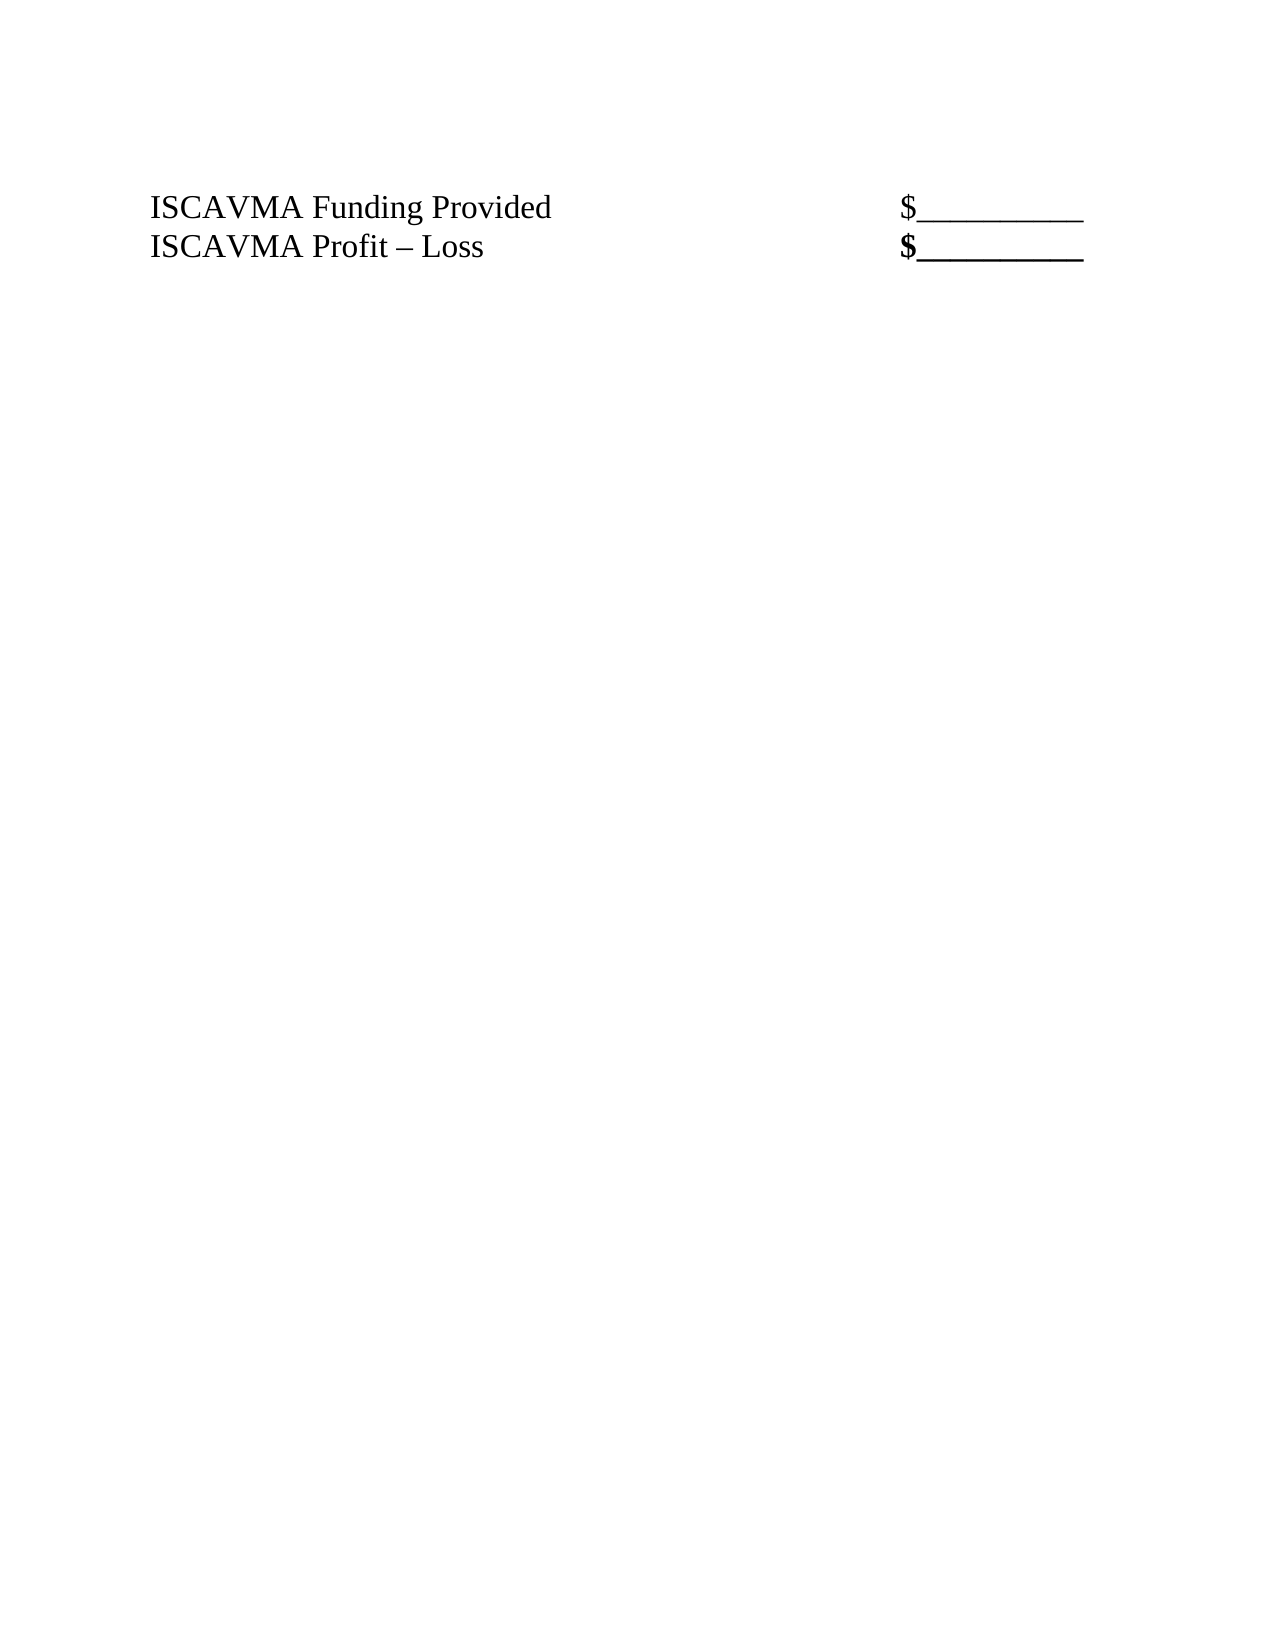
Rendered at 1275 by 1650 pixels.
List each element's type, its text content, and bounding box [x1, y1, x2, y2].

text ISCAVMA Profit – Loss $__________ [150, 226, 1125, 264]
text ISCAVMA Funding Provided $__________ [150, 187, 1125, 226]
